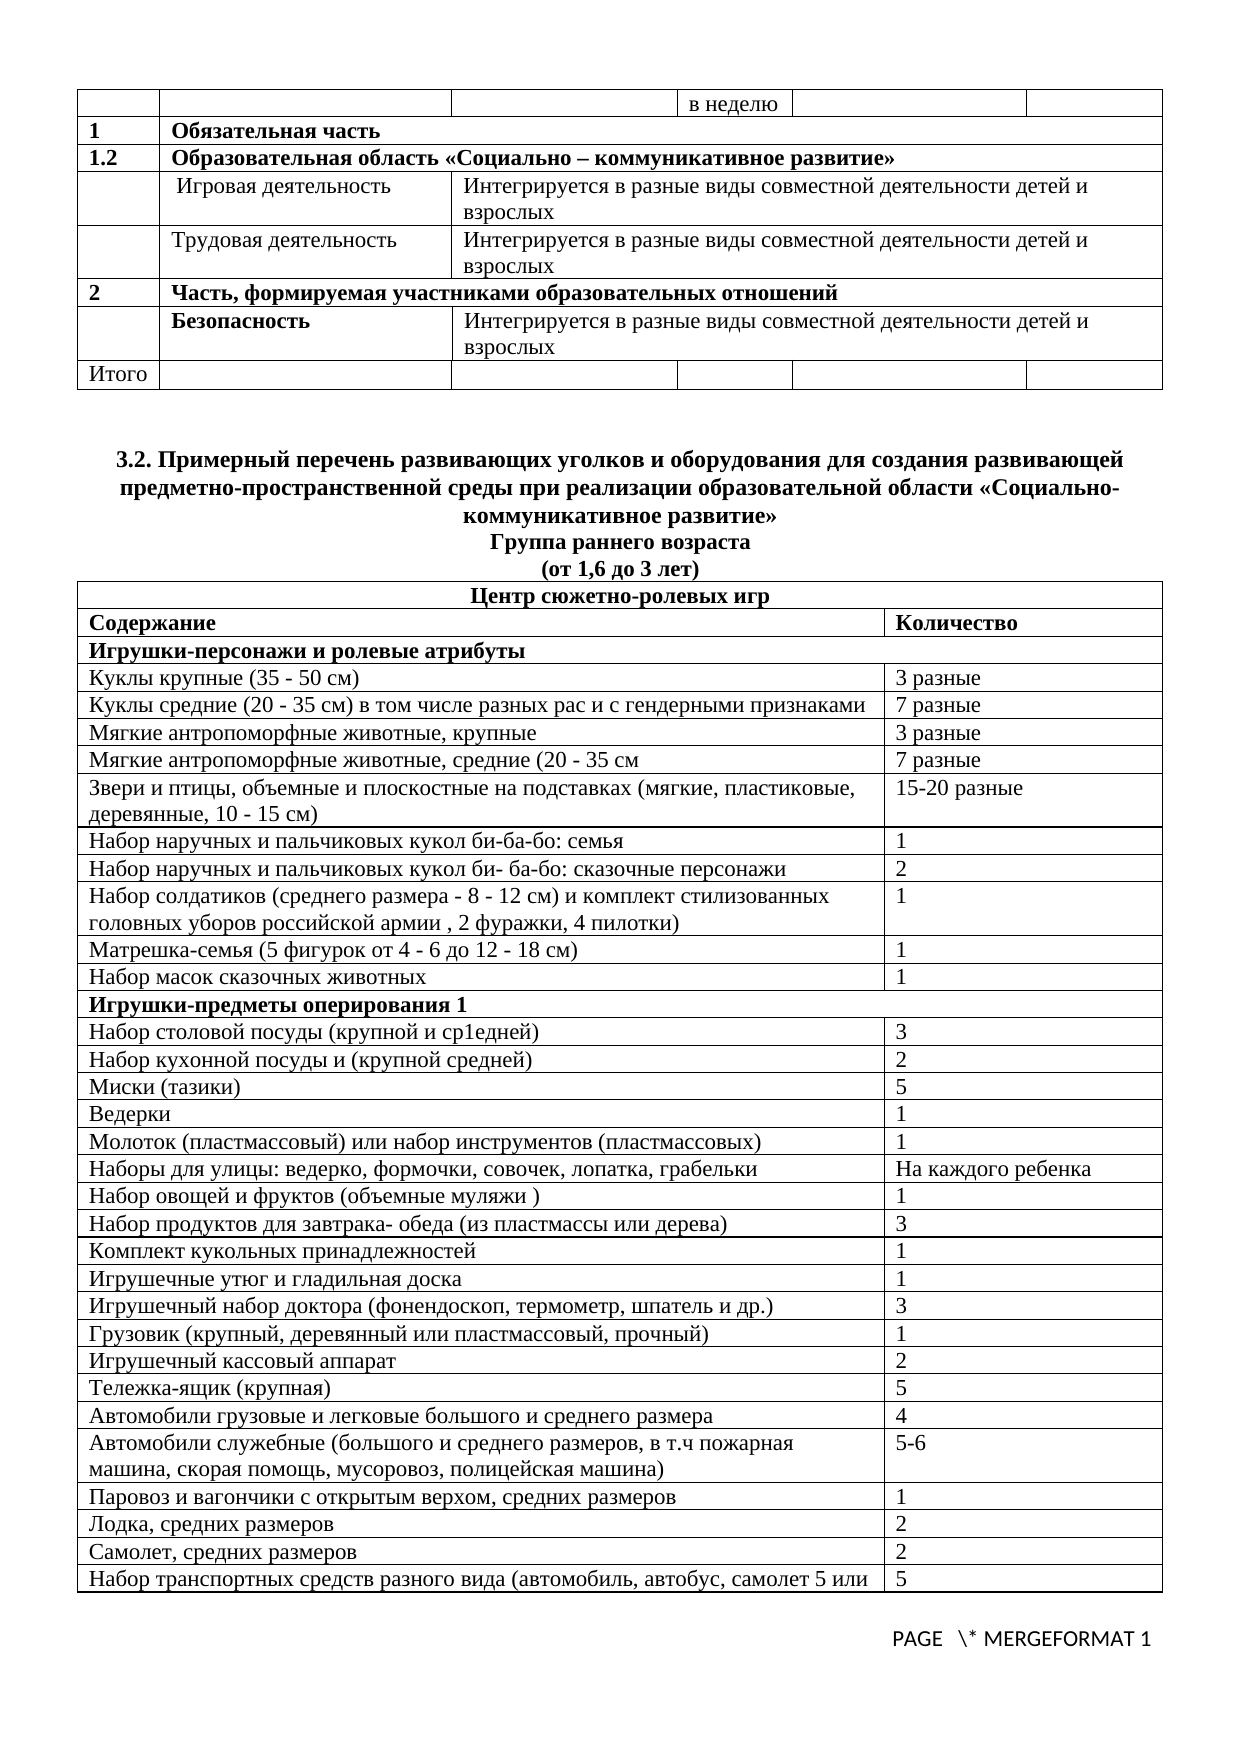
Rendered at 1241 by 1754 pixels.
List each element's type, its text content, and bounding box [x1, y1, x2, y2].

text (от 1,6 до 3 лет) [89, 554, 1152, 581]
table_cell Образовательная область «Социально – коммуникативное развитие» [160, 145, 1162, 171]
table_cell 1 [885, 828, 1162, 854]
table_cell Комплект кукольных принадлежностей [78, 1238, 884, 1264]
table_cell [160, 361, 451, 389]
table_cell 7 разные [885, 746, 1162, 773]
table_cell Грузовик (крупный, деревянный или пластмассовый, прочный) [78, 1320, 884, 1346]
table_cell Набор столовой посуды (крупной и ср1едней) [78, 1018, 884, 1044]
table_header Объем НОД в неделю [678, 90, 792, 116]
table_cell Мягкие антропоморфные животные, крупные [78, 719, 884, 745]
table_cell 5 [885, 1073, 1162, 1099]
table_header Центр сюжетно-ролевых игр [78, 582, 1162, 608]
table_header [793, 90, 1026, 116]
table_cell Интегрируется в разные виды совместной деятельности детей и взрослых [452, 172, 1162, 224]
table_cell [78, 226, 159, 278]
table_cell Набор овощей и фруктов (объемные муляжи ) [78, 1183, 884, 1209]
table_cell Ведерки [78, 1100, 884, 1127]
table_cell [678, 361, 792, 389]
table_cell Игрушки-персонажи и ролевые атрибуты [78, 637, 1162, 663]
table_header Объем НОД в год [1027, 90, 1162, 116]
table_cell 1 [885, 936, 1162, 962]
table_cell Игрушечные утюг и гладильная доска [78, 1265, 884, 1291]
table_cell [793, 361, 1026, 389]
table_cell Куклы крупные (35 - 50 см) [78, 664, 884, 691]
table_cell Тележка-ящик (крупная) [78, 1374, 884, 1401]
table_cell Матрешка-семья (5 фигурок от 4 - 6 до 12 - 18 см) [78, 936, 884, 962]
table_cell 1 [885, 1238, 1162, 1264]
table_cell Набор солдатиков (среднего размера - 8 - 12 см) и комплект стилизованных головных уборов российской армии , 2 фуражки, 4 пилотки) [78, 882, 884, 935]
table_cell Игрушки-предметы оперирования 1 [78, 991, 1162, 1017]
text 3.2. Примерный перечень развивающих уголков и оборудования для создания развивающей предметно-пространственной среды при реализации образовательной области «Социально-коммуникативное развитие» [89, 445, 1152, 528]
table_cell Интегрируется в разные виды совместной деятельности детей и взрослых [452, 226, 1162, 278]
table_cell 1 [885, 1128, 1162, 1154]
table_cell Набор наручных и пальчиковых кукол би-ба-бо: семья [78, 828, 884, 854]
table_cell 1 [78, 117, 159, 143]
table_cell 3 [885, 1292, 1162, 1318]
table_cell [78, 307, 159, 359]
table_cell Игрушечный кассовый аппарат [78, 1347, 884, 1373]
table_cell Игровая деятельность [160, 172, 451, 224]
table_cell 1 [885, 1100, 1162, 1127]
table_cell Содержание [78, 609, 884, 636]
table_cell 2 [885, 855, 1162, 881]
table_cell [1027, 361, 1162, 389]
table_cell 2 [885, 1046, 1162, 1072]
table_cell 5 [885, 1565, 1162, 1591]
table_cell 5 [885, 1374, 1162, 1401]
table_cell Набор кухонной посуды и (крупной средней) [78, 1046, 884, 1072]
table_cell Количество [885, 609, 1162, 636]
table_cell 1 [885, 1320, 1162, 1346]
table_cell 15-20 разные [885, 774, 1162, 826]
table_cell Автомобили грузовые и легковые большого и среднего размера [78, 1402, 884, 1428]
table_cell Безопасность [160, 307, 452, 359]
table_cell [452, 361, 677, 389]
table_cell 5-6 [885, 1429, 1162, 1482]
table_cell Паровоз и вагончики с открытым верхом, средних размеров [78, 1483, 884, 1509]
table_cell 2 [885, 1347, 1162, 1373]
table_cell 2 [885, 1538, 1162, 1564]
table_cell 1 [885, 1483, 1162, 1509]
table_cell Набор масок сказочных животных [78, 964, 884, 990]
table_cell 3 разные [885, 719, 1162, 745]
table_cell 1.2 [78, 145, 159, 171]
table_cell Лодка, средних размеров [78, 1510, 884, 1537]
text Группа раннего возраста [89, 528, 1152, 554]
table_cell Трудовая деятельность [160, 226, 451, 278]
table_cell Звери и птицы, объемные и плоскостные на подставках (мягкие, пластиковые, деревянные, 10 - 15 см) [78, 774, 884, 826]
table_cell 3 разные [885, 664, 1162, 691]
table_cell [78, 1565, 884, 1591]
table_cell Автомобили служебные (большого и среднего размеров, в т.ч пожарная машина, скорая помощь, мусоровоз, полицейская машина) [78, 1429, 884, 1482]
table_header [452, 90, 677, 116]
table_cell Куклы средние (20 - 35 см) в том числе разных рас и с гендерными признаками [78, 692, 884, 718]
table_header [160, 90, 451, 116]
table_cell Интегрируется в разные виды совместной деятельности детей и взрослых [453, 307, 1162, 359]
table_cell 2 [78, 279, 159, 306]
table_cell Миски (тазики) [78, 1073, 884, 1099]
table_cell На каждого ребенка [885, 1155, 1162, 1182]
table_cell Набор продуктов для завтрака- обеда (из пластмассы или дерева) [78, 1210, 884, 1236]
table_cell 1 [885, 882, 1162, 935]
table_cell Наборы для улицы: ведерко, формочки, совочек, лопатка, грабельки [78, 1155, 884, 1182]
table_cell Самолет, средних размеров [78, 1538, 884, 1564]
table_cell Мягкие антропоморфные животные, средние (20 - 35 см [78, 746, 884, 773]
table_cell 3 [885, 1210, 1162, 1236]
table_cell Молоток (пластмассовый) или набор инструментов (пластмассовых) [78, 1128, 884, 1154]
table_cell Часть, формируемая участниками образовательных отношений [160, 279, 1162, 306]
table_cell Итого [78, 361, 159, 389]
table_cell Обязательная часть [160, 117, 1162, 143]
table_cell 4 [885, 1402, 1162, 1428]
table_cell [78, 172, 159, 224]
table_cell 1 [885, 1265, 1162, 1291]
table_cell 1 [885, 964, 1162, 990]
table_header № п/п [78, 90, 159, 116]
table_cell Набор наручных и пальчиковых кукол би- ба-бо: сказочные персонажи [78, 855, 884, 881]
table_cell 3 [885, 1018, 1162, 1044]
table_cell 7 разные [885, 692, 1162, 718]
table_cell Игрушечный набор доктора (фонендоскоп, термометр, шпатель и др.) [78, 1292, 884, 1318]
table_cell 1 [885, 1183, 1162, 1209]
table_cell 2 [885, 1510, 1162, 1537]
